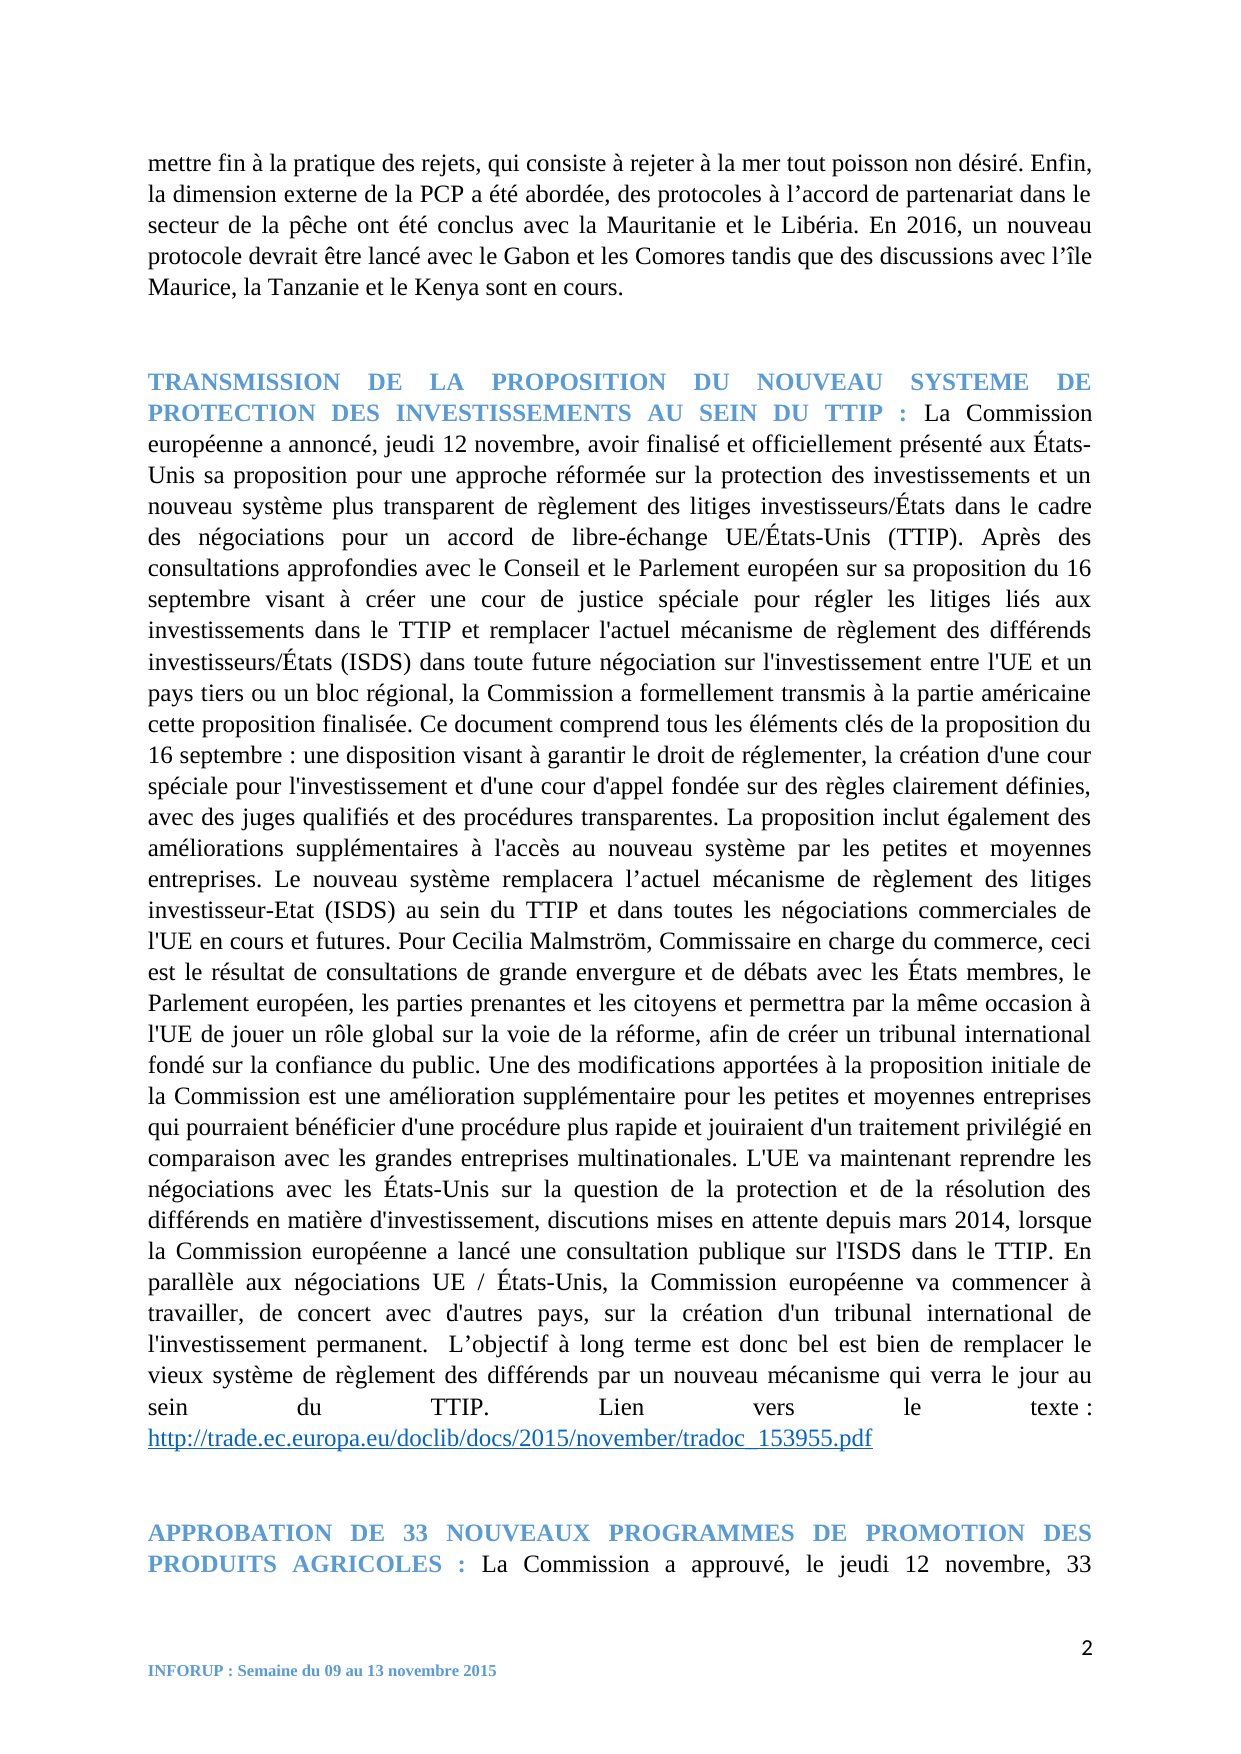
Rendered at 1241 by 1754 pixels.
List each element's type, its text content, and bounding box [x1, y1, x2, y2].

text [148, 148, 1093, 301]
text TRANSMISSION DE LA PROPOSITION DU NOUVEAU SYSTEME DE PROTECTION DES INVESTISSEMENTS AU SEIN DU TTIP : La Commission européenne a annoncé, jeudi 12 novembre, avoir finalisé et officiellement présenté aux États-Unis sa proposition pour une approche réformée sur la protection des investissements et un nouveau système plus transparent de règlement des litiges investisseurs/États dans le cadre des négociations pour un accord de libre-échange UE/États-Unis (TTIP). Après des consultations approfondies avec le Conseil et le Parlement européen sur sa proposition du 16 septembre visant à créer une cour de justice spéciale pour régler les litiges liés aux investissements dans le TTIP et remplacer l'actuel mécanisme de règlement des différends investisseurs/États (ISDS) dans toute future négociation sur l'investissement entre l'UE et un pays tiers ou un bloc régional, la Commission a formellement transmis à la partie américaine cette proposition finalisée. Ce document comprend tous les éléments clés de la proposition du 16 septembre : une disposition visant à garantir le droit de réglementer, la création d'une cour spéciale pour l'investissement et d'une cour d'appel fondée sur des règles clairement définies, avec des juges qualifiés et des procédures transparentes. La proposition inclut également des améliorations supplémentaires à l'accès au nouveau système par les petites et moyennes entreprises. Le nouveau système remplacera l’actuel mécanisme de règlement des litiges investisseur-Etat (ISDS) au sein du TTIP et dans toutes les négociations commerciales de l'UE en cours et futures. Pour Cecilia Malmström, Commissaire en charge du commerce, ceci est le résultat de consultations de grande envergure et de débats avec les États membres, le Parlement européen, les parties prenantes et les citoyens et permettra par la même occasion à l'UE de jouer un rôle global sur la voie de la réforme, afin de créer un tribunal international fondé sur la confiance du public. Une des modifications apportées à la proposition initiale de la Commission est une amélioration supplémentaire pour les petites et moyennes entreprises qui pourraient bénéficier d'une procédure plus rapide et jouiraient d'un traitement privilégié en comparaison avec les grandes entreprises multinationales. L'UE va maintenant reprendre les négociations avec les États-Unis sur la question de la protection et de la résolution des différends en matière d'investissement, discutions mises en attente depuis mars 2014, lorsque la Commission européenne a lancé une consultation publique sur l'ISDS dans le TTIP. En parallèle aux négociations UE / États-Unis, la Commission européenne va commencer à travailler, de concert avec d'autres pays, sur la création d'un tribunal international de l'investissement permanent. L’objectif à long terme est donc bel est bien de remplacer le vieux système de règlement des différends par un nouveau mécanisme qui verra le jour au sein du TTIP. Lien vers le texte : http://trade.ec.europa.eu/doclib/docs/2015/november/tradoc_153955.pdf [148, 367, 1093, 1451]
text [148, 1518, 1093, 1578]
